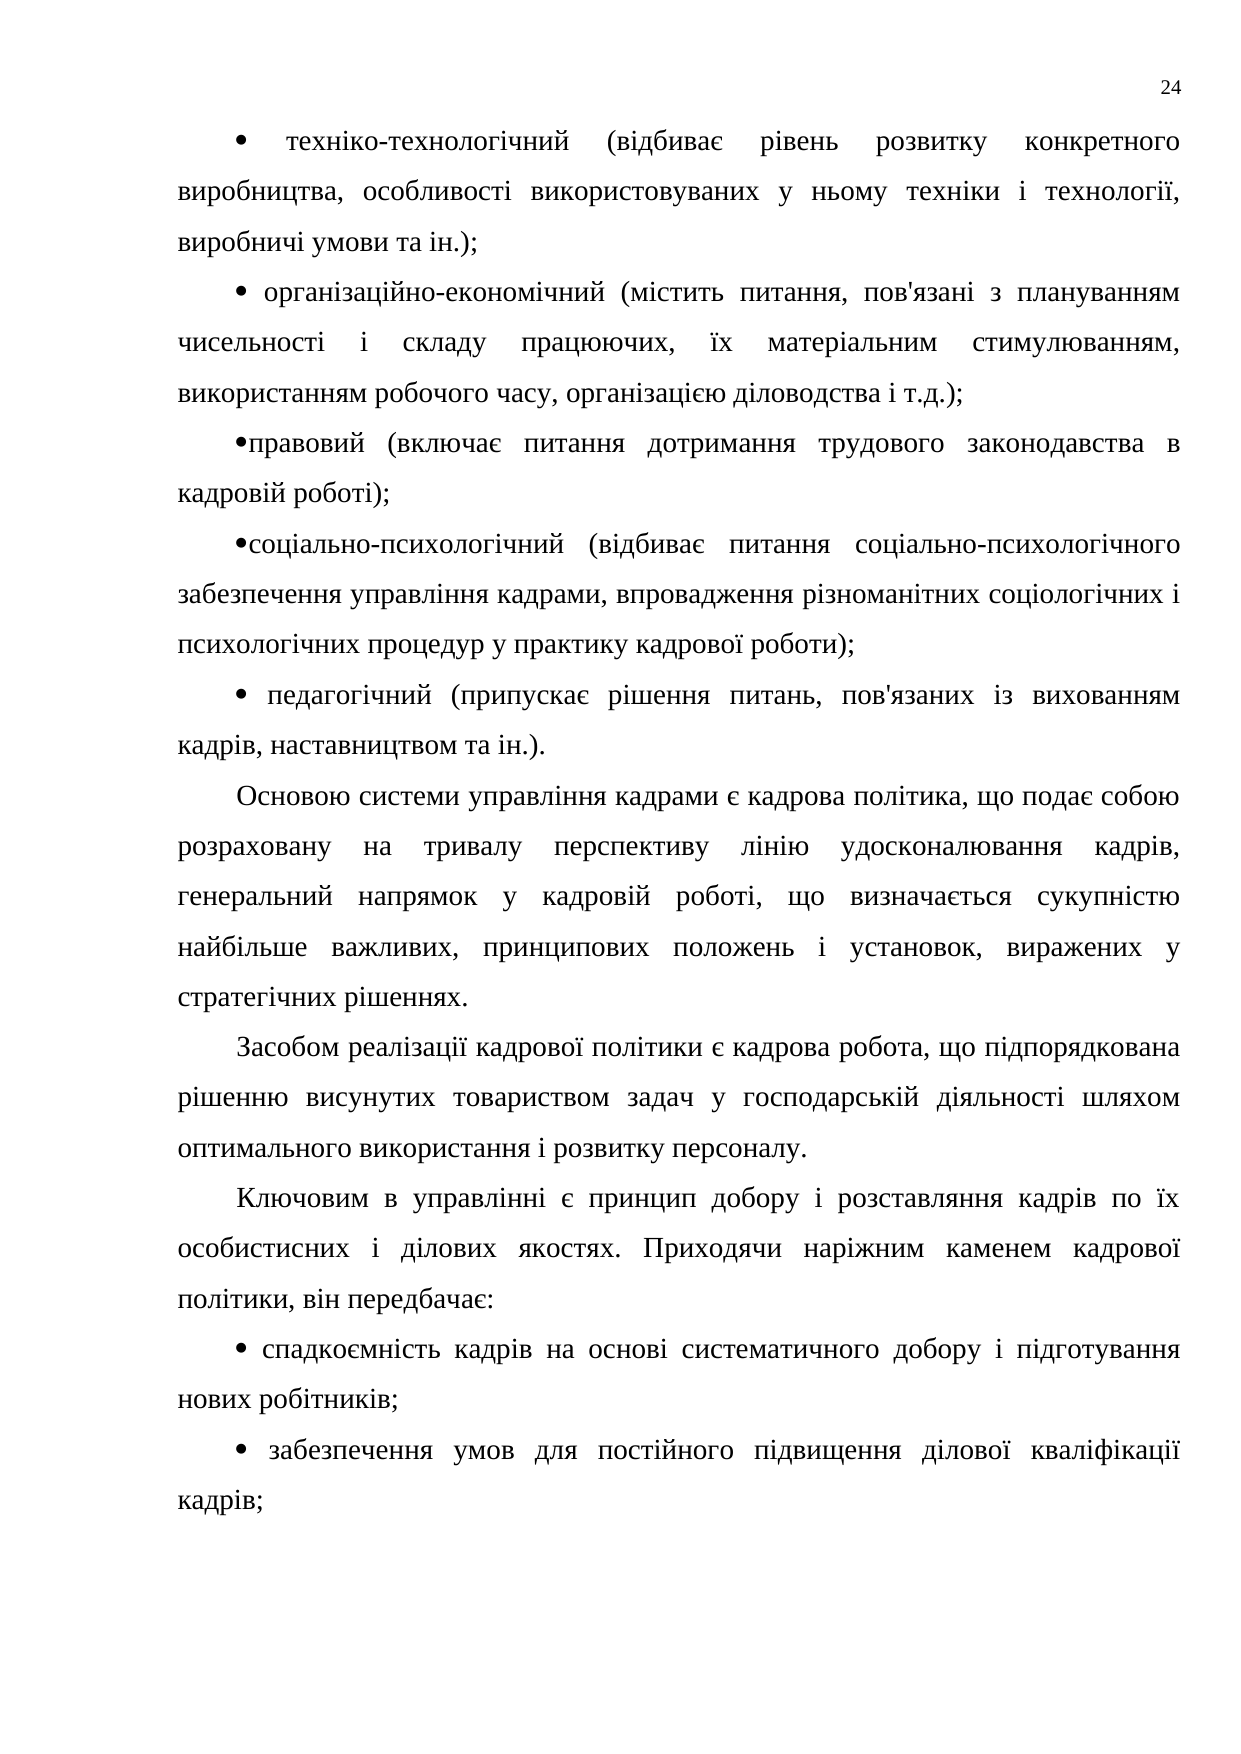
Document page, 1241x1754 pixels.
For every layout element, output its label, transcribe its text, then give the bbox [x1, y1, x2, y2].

text забезпечення умов для постійного підвищення ділової кваліфікації кадрів; [177, 1432, 1181, 1516]
text Основою системи управління кадрами є кадрова політика, що подає собою розраховану на тривалу перспективу лінію удосконалювання кадрів, генеральний напрямок у кадровій роботі, що визначається сукупністю найбільше важливих, принципових положень і установок, виражених у стратегічних рішеннях. [177, 778, 1181, 1012]
text Ключовим в управлінні є принцип добору і розставляння кадрів по їх особистисних і ділових якостях. Приходячи наріжним каменем кадрової політики, він передбачає: [177, 1180, 1181, 1314]
text Засобом реалізації кадрової політики є кадрова робота, що підпорядкована рішенню висунутих товариством задач у господарській діяльності шляхом оптимального використання і розвитку персоналу. [177, 1029, 1181, 1163]
text педагогічний (припускає рішення питань, пов'язаних із вихованням кадрів, наставництвом та ін.). [177, 677, 1181, 761]
text організаційно-економічний (містить питання, пов'язані з плануванням чисельності і складу працюючих, їх матеріальним стимулюванням, використанням робочого часу, організацією діловодства і т.д.); [177, 274, 1181, 408]
text соціально-психологічний (відбиває питання соціально-психологічного забезпечення управління кадрами, впровадження різноманітних соціологічних і психологічних процедур у практику кадрової роботи); [177, 526, 1181, 660]
text правовий (включає питання дотримання трудового законодавства в кадровій роботі); [177, 425, 1181, 509]
text спадкоємність кадрів на основі систематичного добору і підготування нових робітників; [177, 1331, 1181, 1415]
text техніко-технологічний (відбиває рівень розвитку конкретного виробництва, особливості використовуваних у ньому техніки і технології, виробничі умови та ін.); [177, 123, 1181, 257]
